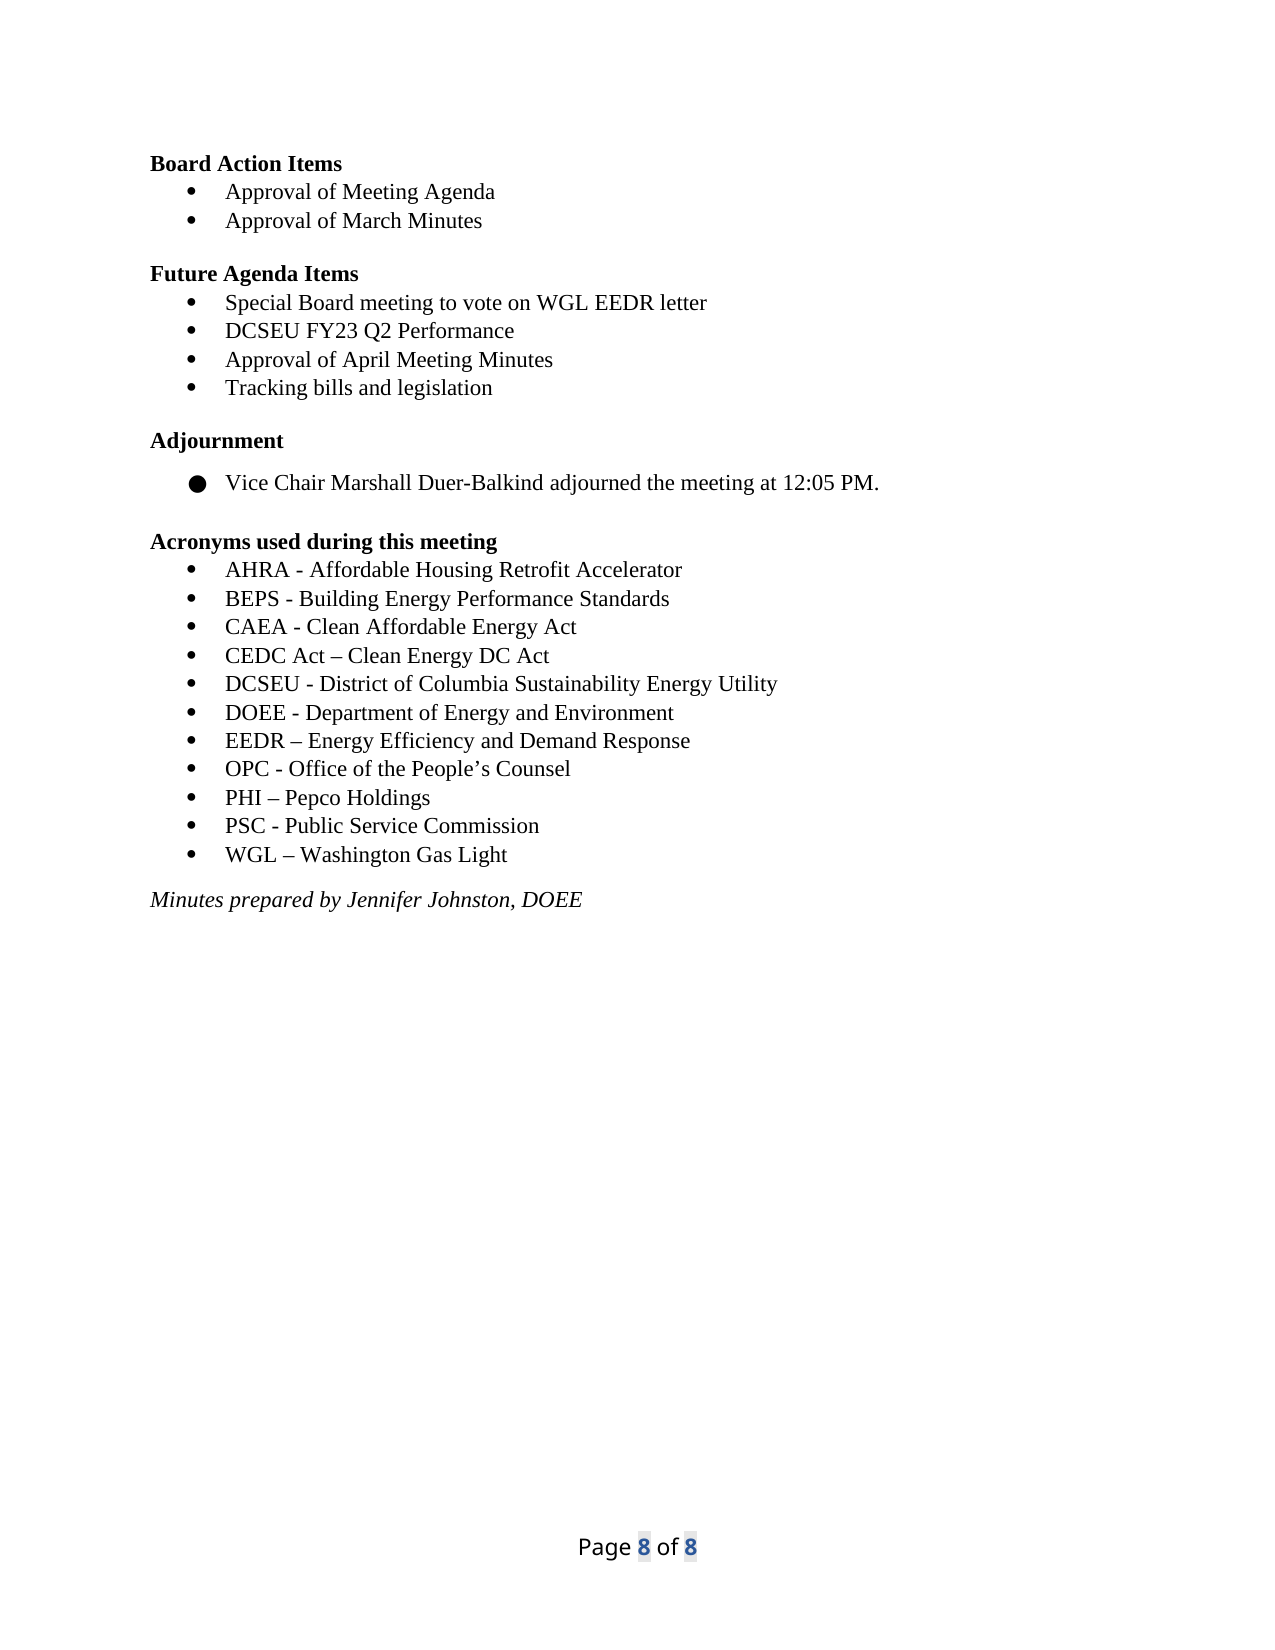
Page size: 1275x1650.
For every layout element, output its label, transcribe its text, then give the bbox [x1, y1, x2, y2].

list PSC - Public Service Commission [187, 812, 1125, 839]
list DCSEU - District of Columbia Sustainability Energy Utility [187, 670, 1125, 696]
list CAEA - Clean Affordable Energy Act [187, 613, 1125, 639]
list CEDC Act – Clean Energy DC Act [187, 642, 1125, 668]
text Minutes prepared by [150, 886, 1125, 912]
list OPC - Office of the People’s Counsel [187, 755, 1125, 782]
subtitle Future Agenda Items [150, 260, 1125, 287]
subtitle Board Action Items [150, 150, 1125, 176]
list DOEE - Department of Energy and Environment [187, 698, 1125, 725]
subtitle Acronyms used during this meeting [150, 528, 1125, 554]
list Approval of March Minutes [187, 207, 1125, 233]
subtitle Adjournment [150, 427, 1125, 454]
list AHRA - Affordable Housing Retrofit Accelerator [187, 556, 1125, 583]
list adjourned the meeting at . [187, 456, 1125, 503]
list Special Board meeting to vote on WGL EEDR letter [187, 289, 1125, 315]
list Approval of Meeting Agenda [187, 178, 1125, 205]
list Tracking bills and legislation [187, 374, 1125, 400]
list BEPS - Building Energy Performance Standards [187, 585, 1125, 611]
list WGL – Washington Gas Light [187, 841, 1125, 867]
list EEDR – Energy Efficiency and Demand Response [187, 727, 1125, 753]
list DCSEU FY23 Q2 Performance [187, 317, 1125, 343]
list PHI – Pepco Holdings [187, 784, 1125, 810]
list Approval of April Meeting Minutes [187, 346, 1125, 372]
